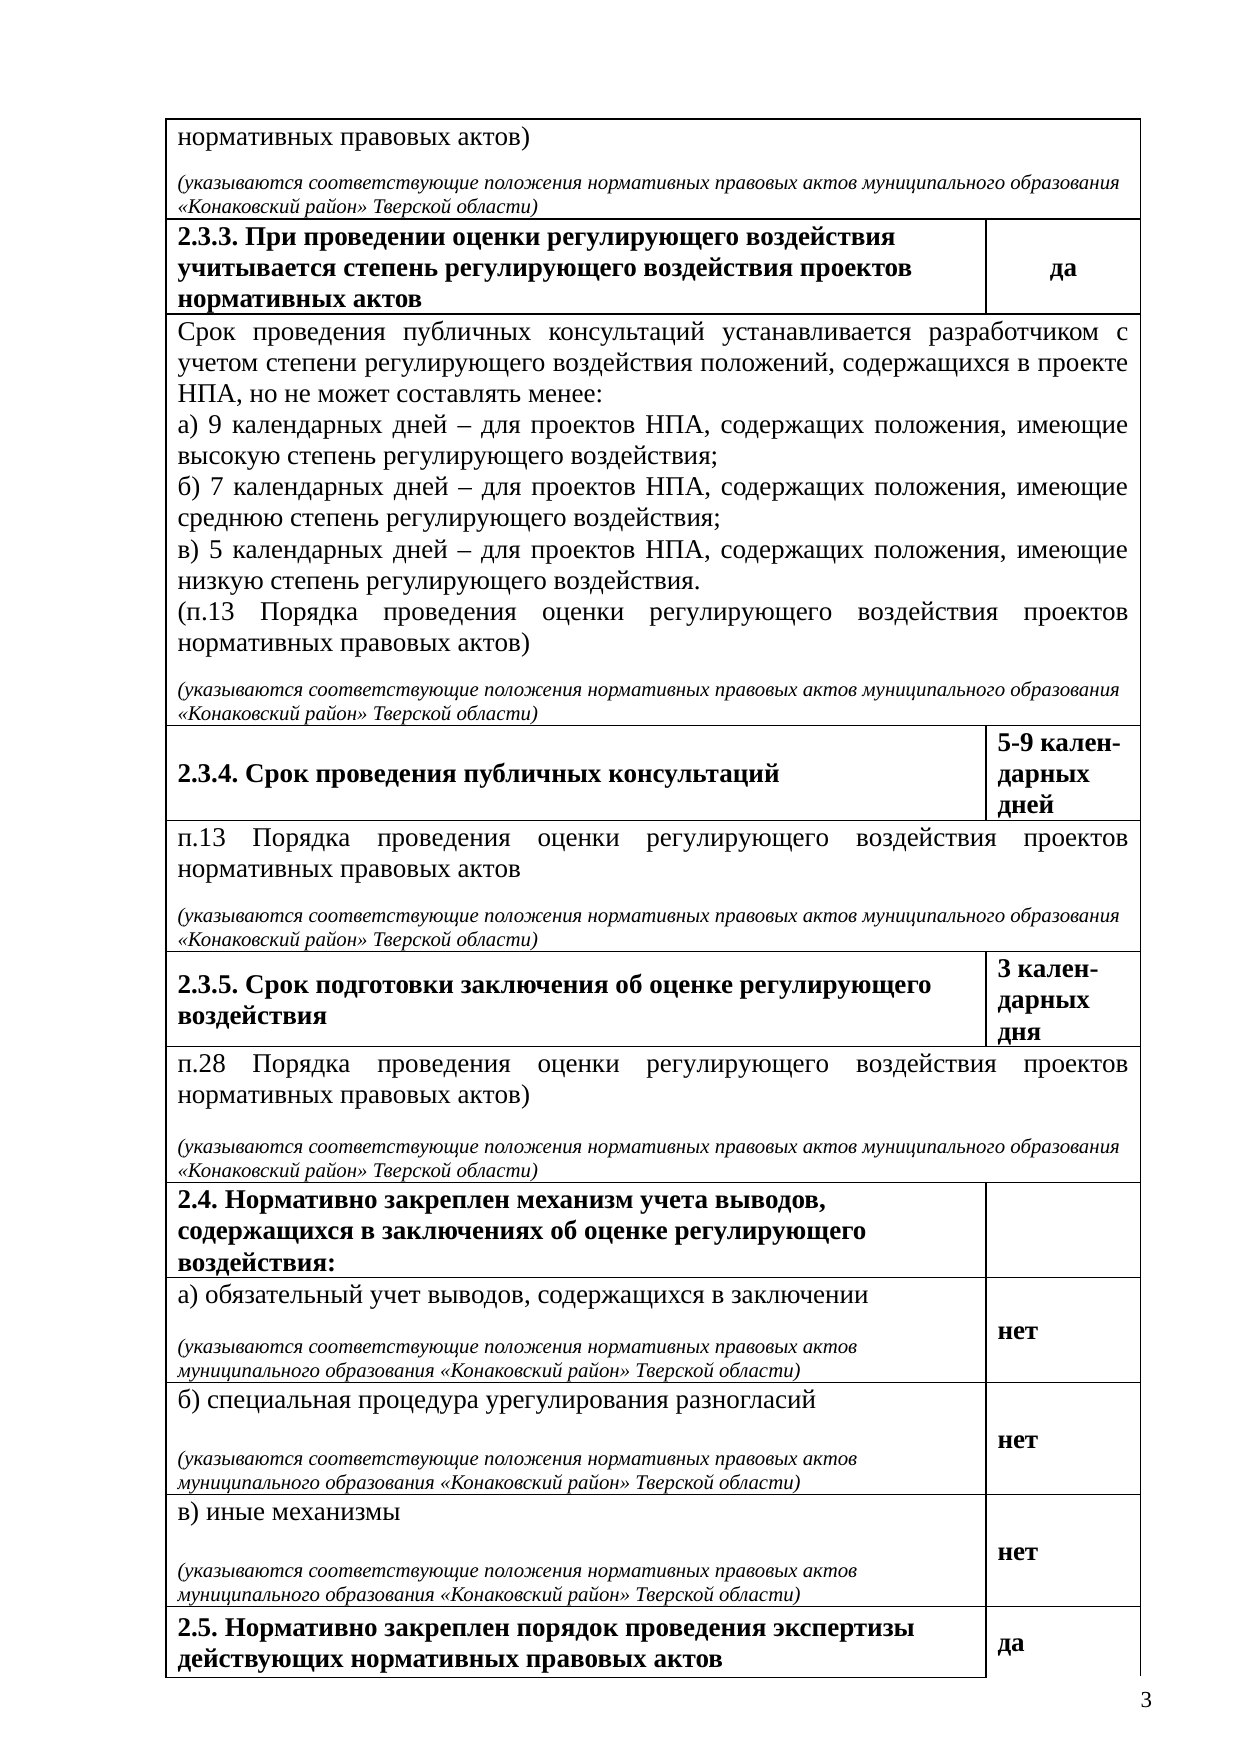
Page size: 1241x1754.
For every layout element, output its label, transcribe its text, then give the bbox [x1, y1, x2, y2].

table_cell п.28 Порядка проведения оценки регулирующего воздействия проектов нормативных правовых актов) (указываются соответствующие положения нормативных правовых актов муниципального образования «Конаковский район» Тверской области) [167, 1047, 1140, 1182]
table_cell 5-9 кален-дарных дней [987, 726, 1140, 819]
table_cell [167, 120, 1140, 218]
table_cell Срок проведения публичных консультаций устанавливается разработчиком с учетом степени регулирующего воздействия положений, содержащихся в проекте НПА, но не может составлять менее: а) 9 календарных дней – для проектов НПА, содержащих положения, имеющие высокую степень регулирующего воздействия; б) 7 календарных дней – для проектов НПА, содержащих положения, имеющие среднюю степень регулирующего воздействия; в) 5 календарных дней – для проектов НПА, содержащих положения, имеющие низкую степень регулирующего воздействия. (п.13 Порядка проведения оценки регулирующего воздействия проектов нормативных правовых актов) (указываются соответствующие положения нормативных правовых актов муниципального образования «Конаковский район» Тверской области) [167, 315, 1140, 724]
table_cell 2.5. Нормативно закреплен порядок проведения экспертизы действующих нормативных правовых актов [167, 1607, 985, 1676]
table_cell б) специальная процедура урегулирования разногласий (указываются соответствующие положения нормативных правовых актов муниципального образования «Конаковский район» Тверской области) [167, 1383, 985, 1494]
table_cell 2.3.3. При проведении оценки регулирующего воздействия учитывается степень регулирующего воздействия проектов нормативных актов [167, 220, 985, 313]
table_cell а) обязательный учет выводов, содержащихся в заключении (указываются соответствующие положения нормативных правовых актов муниципального образования «Конаковский район» Тверской области) [167, 1278, 985, 1382]
table_cell в) иные механизмы (указываются соответствующие положения нормативных правовых актов муниципального образования «Конаковский район» Тверской области) [167, 1495, 985, 1606]
table_cell п.13 Порядка проведения оценки регулирующего воздействия проектов нормативных правовых актов (указываются соответствующие положения нормативных правовых актов муниципального образования «Конаковский район» Тверской области) [167, 821, 1140, 951]
table_cell 2.3.5. Срок подготовки заключения об оценке регулирующего воздействия [167, 952, 985, 1046]
table_cell [987, 1183, 1140, 1277]
table_cell да [987, 1607, 1140, 1676]
table_cell нет [987, 1278, 1140, 1382]
table_cell да [987, 220, 1140, 313]
table_cell 2.4. Нормативно закреплен механизм учета выводов, содержащихся в заключениях об оценке регулирующего воздействия: [167, 1183, 985, 1277]
table_cell 2.3.4. Срок проведения публичных консультаций [167, 726, 985, 819]
table_cell 3 кален-дарных дня [987, 952, 1140, 1046]
table_cell нет [987, 1495, 1140, 1606]
table_cell нет [987, 1383, 1140, 1494]
